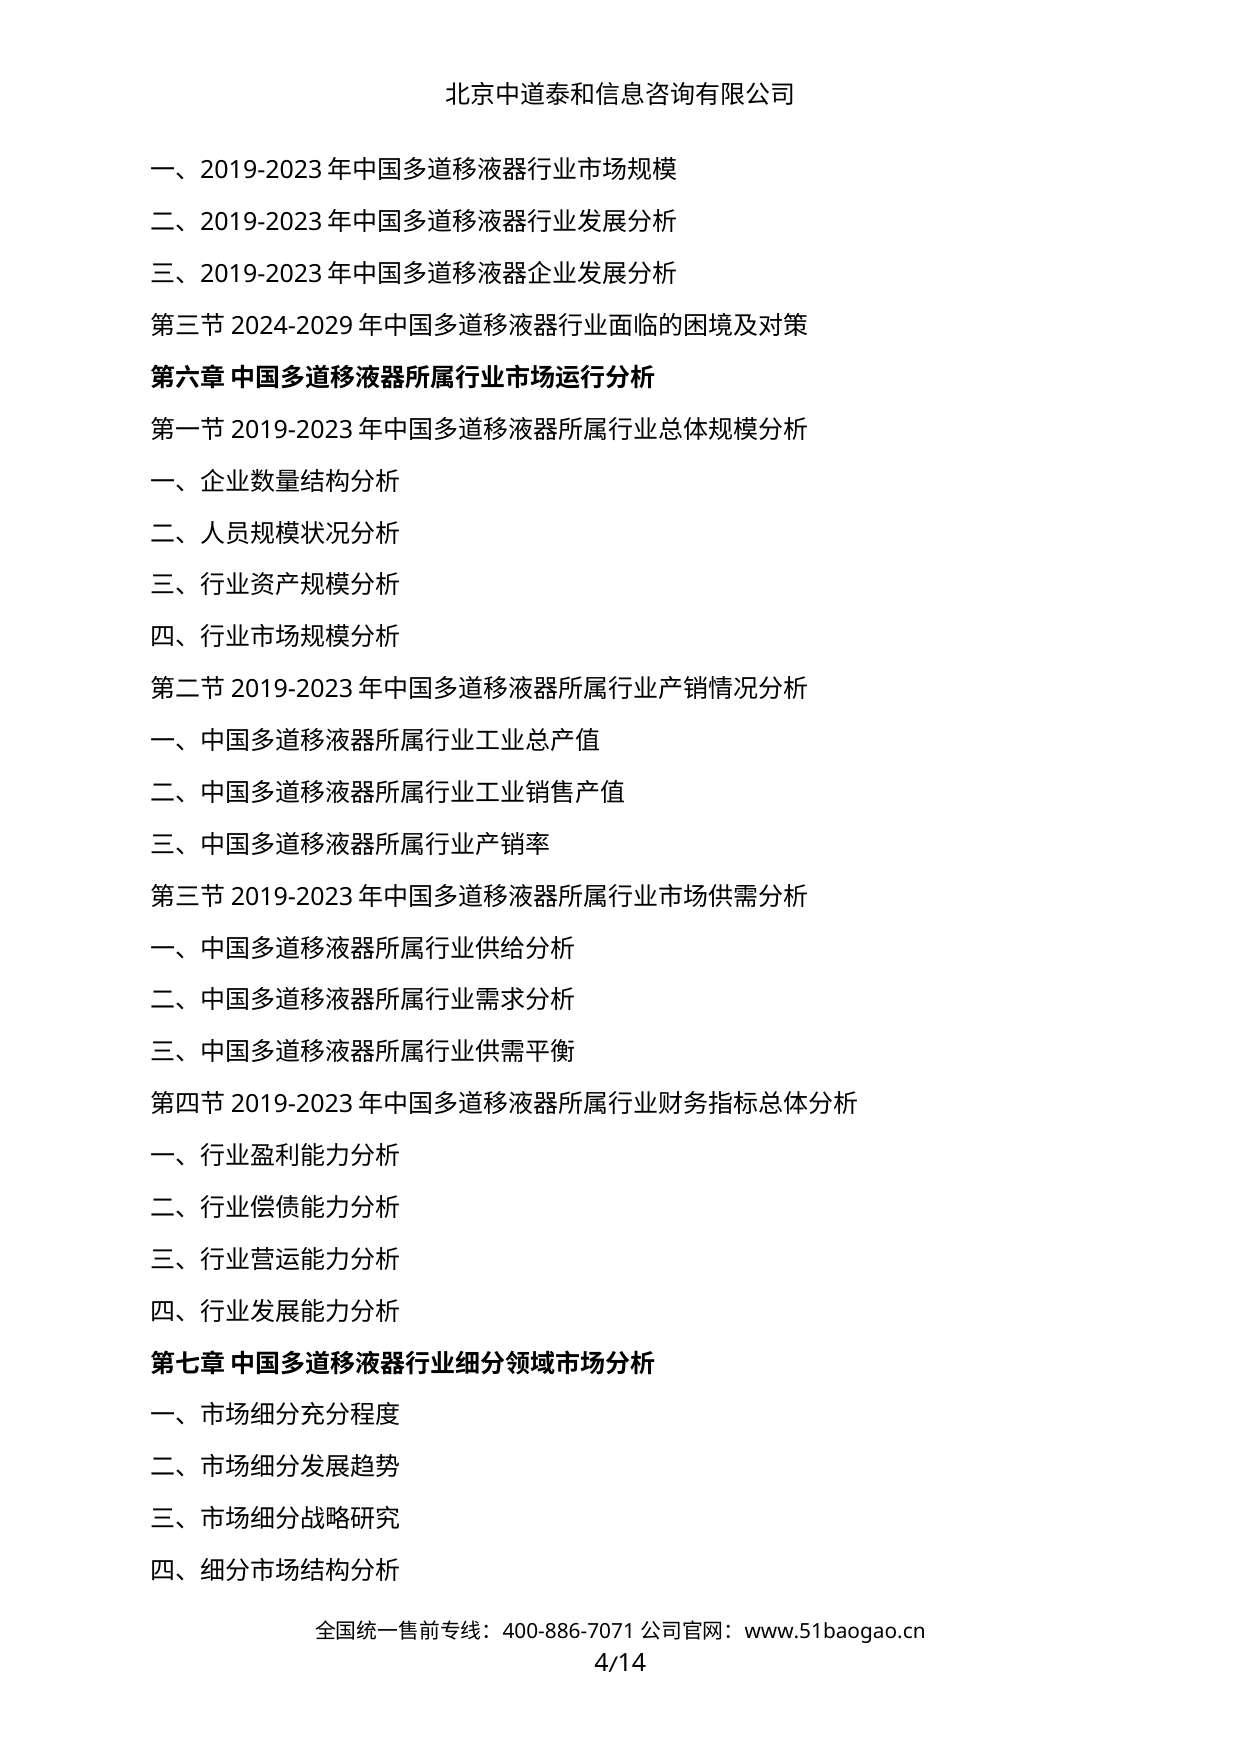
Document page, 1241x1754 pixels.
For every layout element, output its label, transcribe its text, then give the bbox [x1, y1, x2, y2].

text 第七章 中国多道移液器行业细分领域市场分析 [150, 1343, 1090, 1379]
text 一、行业盈利能力分析 [150, 1136, 1090, 1172]
text 一、企业数量结构分析 [150, 461, 1090, 497]
text 一、中国多道移液器所属行业供给分析 [150, 928, 1090, 964]
text 三、中国多道移液器所属行业供需平衡 [150, 1032, 1090, 1068]
text 三、中国多道移液器所属行业产销率 [150, 824, 1090, 861]
text 二、2019-2023年中国多道移液器行业发展分析 [150, 202, 1090, 238]
text 第一节 2019-2023年中国多道移液器所属行业总体规模分析 [150, 409, 1090, 446]
text 三、市场细分战略研究 [150, 1499, 1090, 1535]
text 第三节 2019-2023年中国多道移液器所属行业市场供需分析 [150, 876, 1090, 912]
text 三、行业资产规模分析 [150, 565, 1090, 601]
text 一、2019-2023年中国多道移液器行业市场规模 [150, 150, 1090, 186]
text 一、市场细分充分程度 [150, 1395, 1090, 1431]
text 第二节 2019-2023年中国多道移液器所属行业产销情况分析 [150, 669, 1090, 705]
text 二、市场细分发展趋势 [150, 1447, 1090, 1483]
text 第六章 中国多道移液器所属行业市场运行分析 [150, 357, 1090, 394]
text 第四节 2019-2023年中国多道移液器所属行业财务指标总体分析 [150, 1084, 1090, 1120]
text 四、细分市场结构分析 [150, 1551, 1090, 1587]
text 二、人员规模状况分析 [150, 513, 1090, 549]
text 第三节 2024-2029年中国多道移液器行业面临的困境及对策 [150, 306, 1090, 342]
text 二、中国多道移液器所属行业需求分析 [150, 980, 1090, 1016]
text 二、中国多道移液器所属行业工业销售产值 [150, 772, 1090, 809]
text 二、行业偿债能力分析 [150, 1187, 1090, 1224]
text 一、中国多道移液器所属行业工业总产值 [150, 721, 1090, 757]
text 四、行业发展能力分析 [150, 1291, 1090, 1327]
text 四、行业市场规模分析 [150, 617, 1090, 653]
text 三、行业营运能力分析 [150, 1239, 1090, 1276]
text 三、2019-2023年中国多道移液器企业发展分析 [150, 254, 1090, 290]
